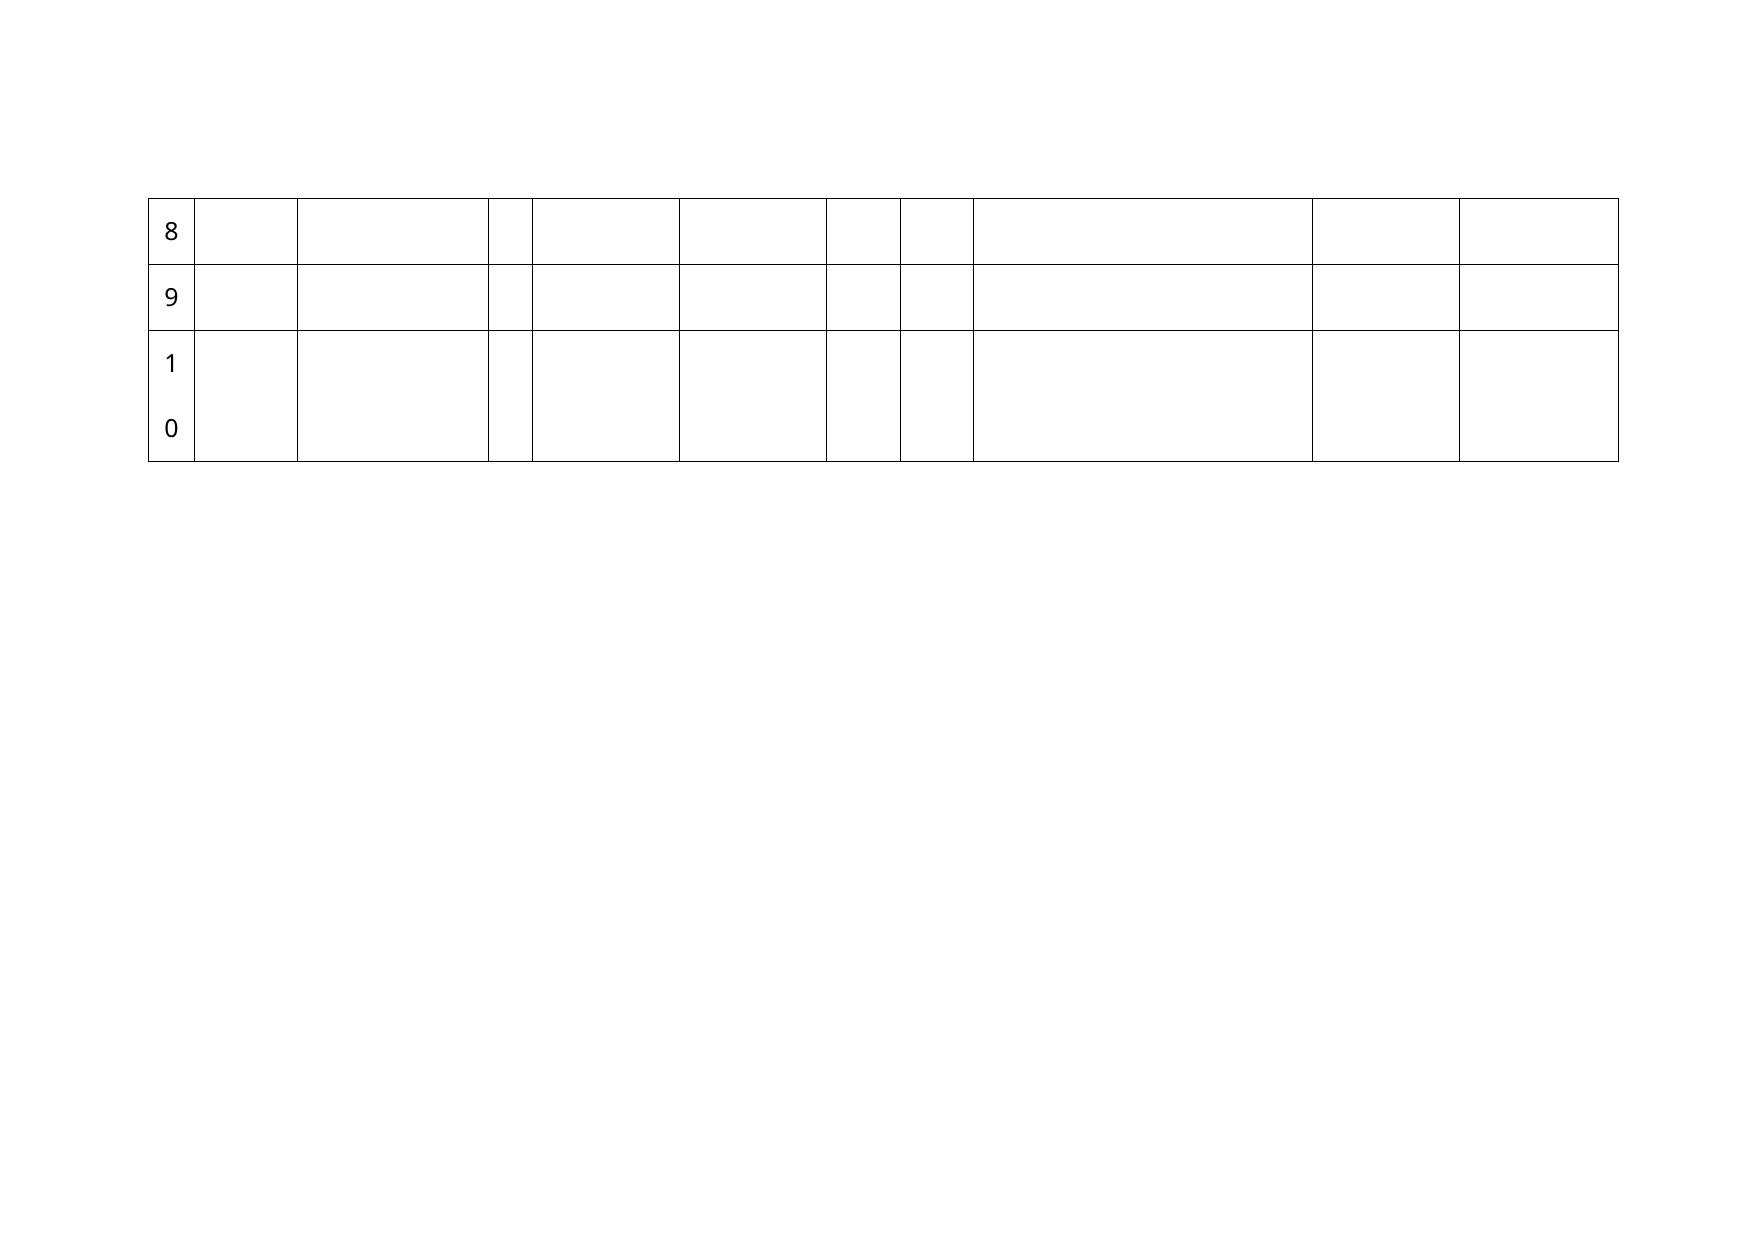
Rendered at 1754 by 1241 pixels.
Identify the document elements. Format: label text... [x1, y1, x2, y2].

table_cell [974, 199, 1312, 264]
table_cell [974, 331, 1312, 461]
table_cell [489, 265, 532, 330]
table_cell 9 [149, 265, 194, 330]
table_cell [680, 199, 826, 264]
table_cell [901, 199, 973, 264]
table_cell [1313, 331, 1459, 461]
table_cell [827, 199, 900, 264]
table_cell [298, 265, 488, 330]
table_cell [901, 331, 973, 461]
table_cell [680, 265, 826, 330]
table_cell [1460, 199, 1618, 264]
table_cell [827, 265, 900, 330]
table_cell 8 [149, 199, 194, 264]
table_cell [489, 331, 532, 461]
table_cell [195, 331, 297, 461]
table_cell [533, 199, 679, 264]
table_cell [1313, 199, 1459, 264]
table_cell [298, 199, 488, 264]
table_cell [901, 265, 973, 330]
table_cell 10 [149, 331, 194, 461]
table_cell [974, 265, 1312, 330]
table_cell [298, 331, 488, 461]
table_cell [489, 199, 532, 264]
table_cell [533, 265, 679, 330]
table_cell [1460, 331, 1618, 461]
table_cell [1313, 265, 1459, 330]
table_cell [827, 331, 900, 461]
table_cell [680, 331, 826, 461]
table_cell [195, 265, 297, 330]
table_cell [533, 331, 679, 461]
table_cell [1460, 265, 1618, 330]
table_cell [195, 199, 297, 264]
